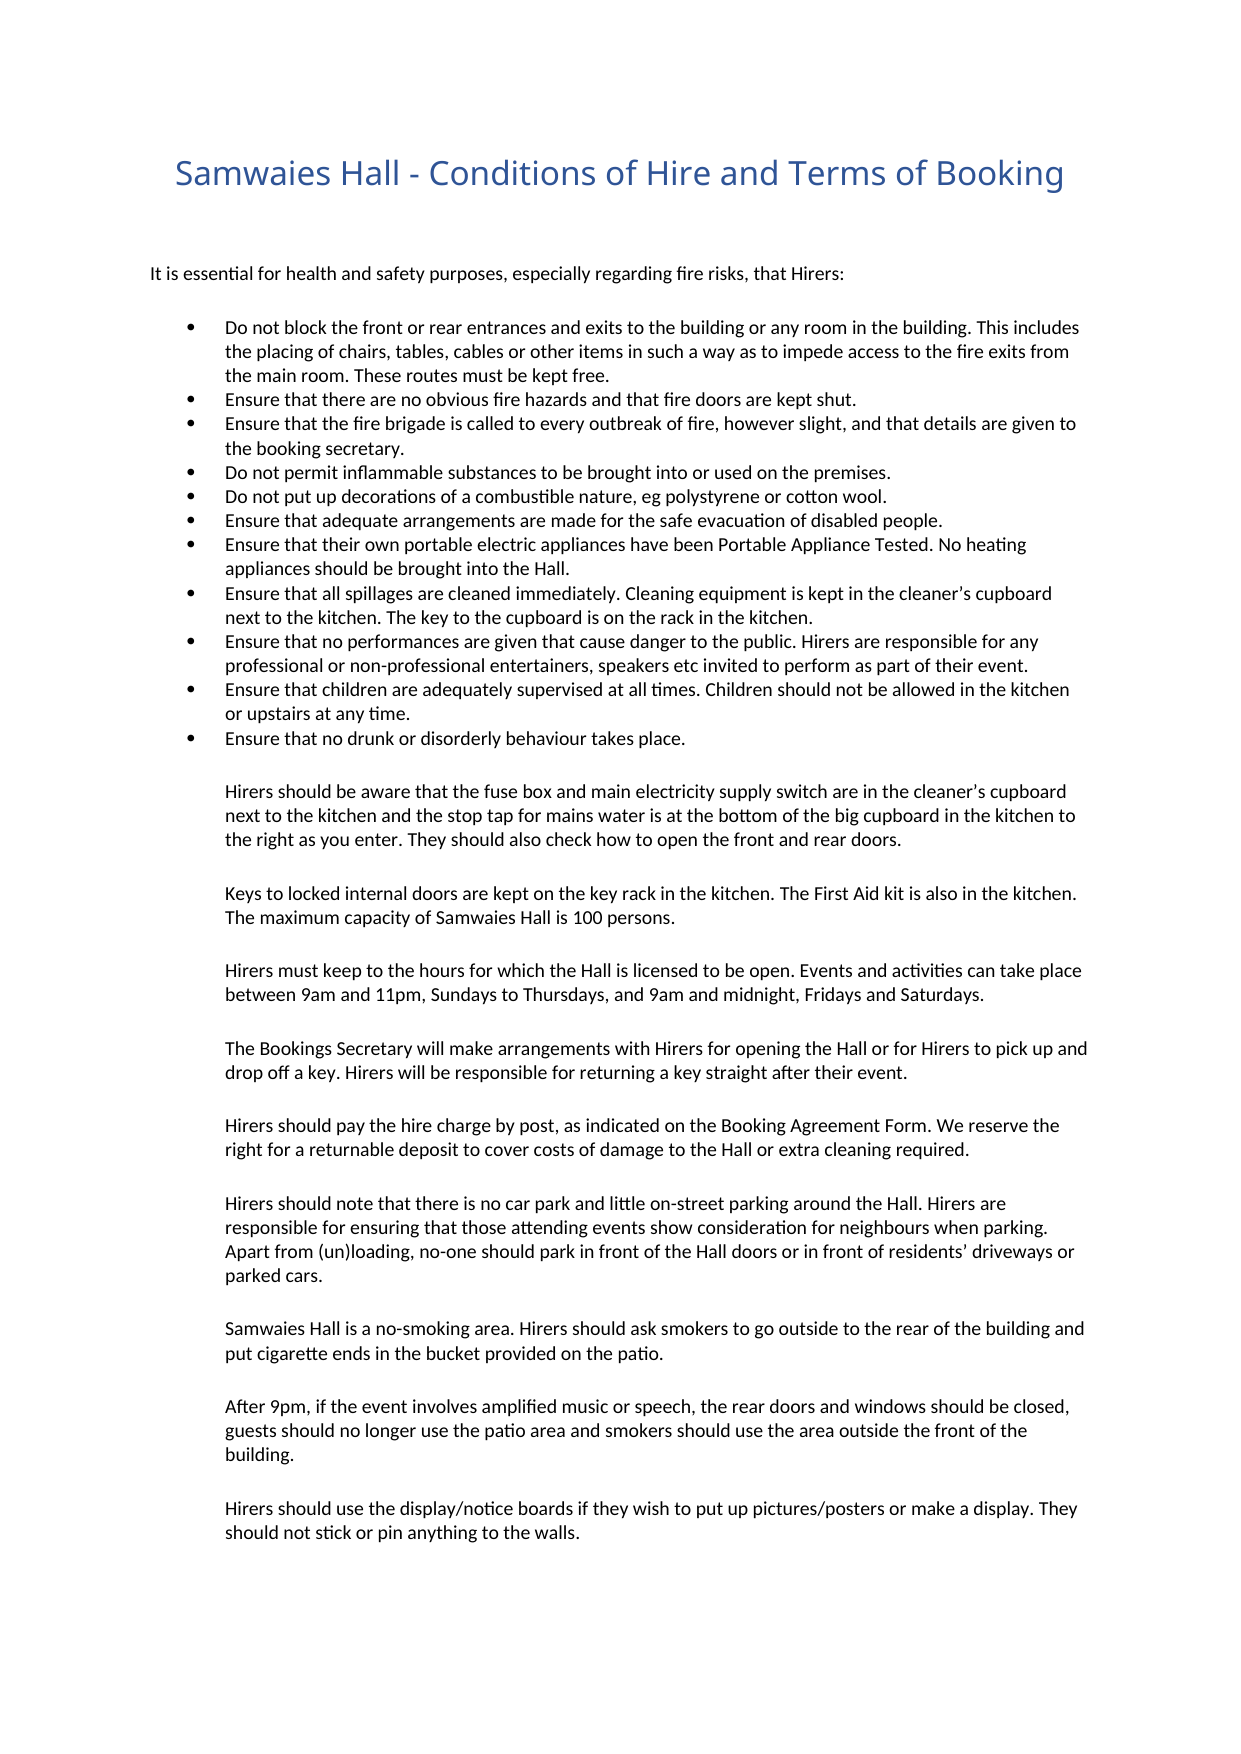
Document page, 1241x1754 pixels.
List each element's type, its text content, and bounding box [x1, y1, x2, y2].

text Hirers should pay the hire charge by post, as indicated on the Booking Agreement Form. We reserve the right for a returnable deposit to cover costs of damage to the Hall or extra cleaning required. [225, 1113, 1090, 1161]
text Hirers should use the display/notice boards if they wish to put up pictures/posters or make a display. They should not stick or pin anything to the walls. [225, 1496, 1090, 1544]
text Keys to locked internal doors are kept on the key rack in the kitchen. The First Aid kit is also in the kitchen. The maximum capacity of Samwaies Hall is 100 persons. [225, 881, 1090, 929]
list Ensure that adequate arrangements are made for the safe evacuation of disabled people. [187, 508, 1090, 532]
text It is essential for health and safety purposes, especially regarding fire risks, that Hirers: [150, 224, 1090, 286]
text Hirers should note that there is no car park and little on-street parking around the Hall. Hirers are responsible for ensuring that those attending events show consideration for neighbours when parking. Apart from (un)loading, no-one should park in front of the Hall doors or in front of residents’ driveways or parked cars. [225, 1191, 1090, 1287]
list Ensure that their own portable electric appliances have been Portable Appliance Tested. No heating appliances should be brought into the Hall. [187, 532, 1090, 581]
list Ensure that no performances are given that cause danger to the public. Hirers are responsible for any professional or non-professional entertainers, speakers etc invited to perform as part of their event. [187, 629, 1090, 677]
text Hirers should be aware that the fuse box and main electricity supply switch are in the cleaner’s cupboard next to the kitchen and the stop tap for mains water is at the bottom of the big cupboard in the kitchen to the right as you enter. They should also check how to open the front and rear doors. [225, 779, 1090, 851]
list Do not put up decorations of a combustible nature, eg polystyrene or cotton wool. [187, 484, 1090, 508]
text Hirers must keep to the hours for which the Hall is licensed to be open. Events and activities can take place between 9am and 11pm, Sundays to Thursdays, and 9am and midnight, Fridays and Saturdays. [225, 958, 1090, 1006]
list Ensure that children are adequately supervised at all times. Children should not be allowed in the kitchen or upstairs at any time. [187, 677, 1090, 726]
list Ensure that no drunk or disorderly behaviour takes place. [187, 726, 1090, 750]
text Samwaies Hall is a no-smoking area. Hirers should ask smokers to go outside to the rear of the building and put cigarette ends in the bucket provided on the patio. [225, 1316, 1090, 1365]
text The Bookings Secretary will make arrangements with Hirers for opening the Hall or for Hirers to pick up and drop off a key. Hirers will be responsible for returning a key straight after their event. [225, 1036, 1090, 1084]
list Do not permit inflammable substances to be brought into or used on the premises. [187, 460, 1090, 484]
list Do not block the front or rear entrances and exits to the building or any room in the building. This includes the placing of chairs, tables, cables or other items in such a way as to impede access to the fire exits from the main room. These routes must be kept free. [187, 315, 1090, 387]
list Ensure that all spillages are cleaned immediately. Cleaning equipment is kept in the cleaner’s cupboard next to the kitchen. The key to the cupboard is on the rack in the kitchen. [187, 581, 1090, 629]
list Ensure that the fire brigade is called to every outbreak of fire, however slight, and that details are given to the booking secretary. [187, 411, 1090, 460]
text After 9pm, if the event involves amplified music or speech, the rear doors and windows should be closed, guests should no longer use the patio area and smokers should use the area outside the front of the building. [225, 1394, 1090, 1466]
subtitle Samwaies Hall - Conditions of Hire and Terms of Booking [150, 150, 1090, 195]
list Ensure that there are no obvious fire hazards and that fire doors are kept shut. [187, 387, 1090, 411]
